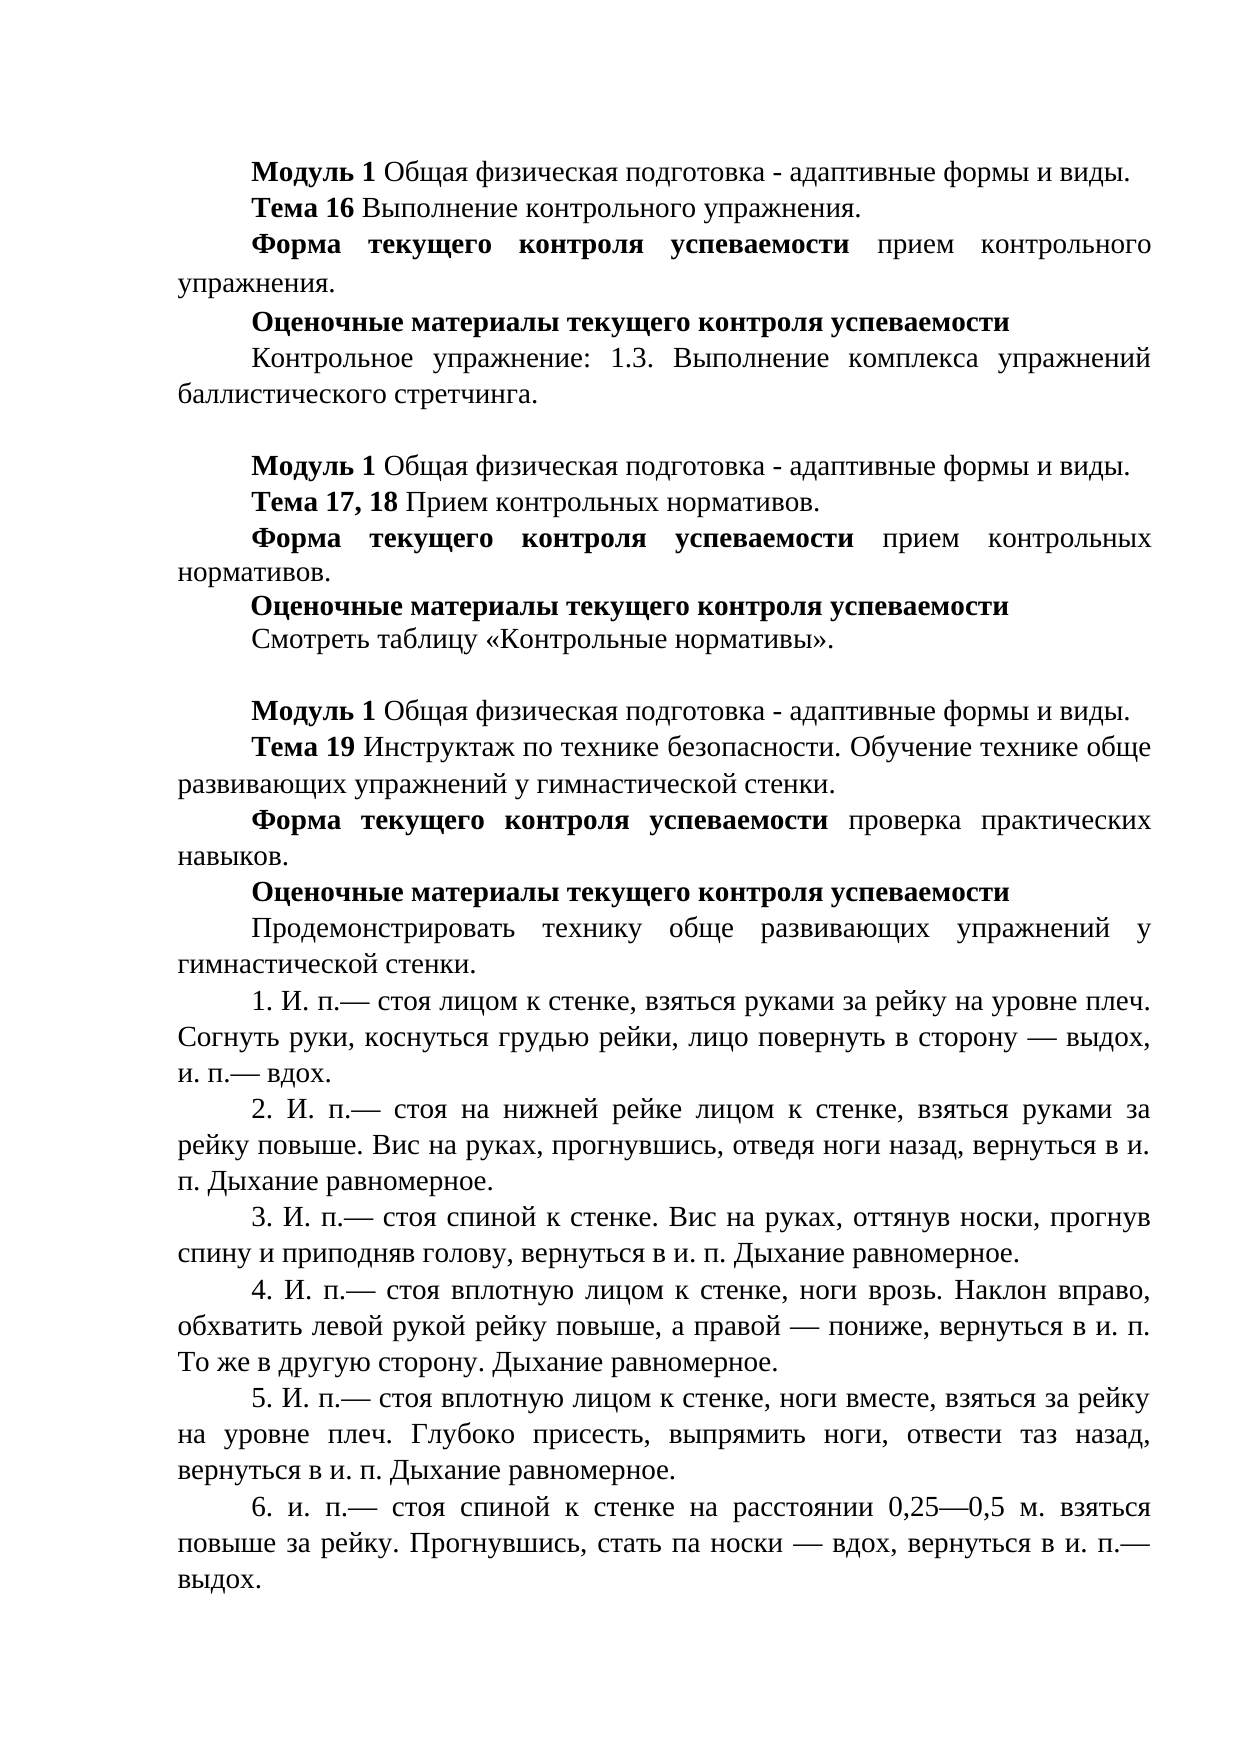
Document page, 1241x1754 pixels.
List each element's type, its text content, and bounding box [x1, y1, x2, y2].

text Продемонстрировать технику обще развивающих упражнений у гимнастической стенки. [177, 910, 1152, 980]
text Тема 16 Выполнение контрольного упражнения. [177, 190, 1152, 224]
text 3. И. п.— стоя спиной к стенке. Вис на руках, оттянув носки, прогнув спину и приподняв голову, вернуться в и. п. Дыхание равномерное. [177, 1199, 1152, 1269]
text Модуль 1 Общая физическая подготовка - адаптивные формы и виды. [177, 154, 1152, 188]
text Модуль 1 Общая физическая подготовка - адаптивные формы и виды. [177, 448, 1152, 482]
text 4. И. п.— стоя вплотную лицом к стенке, ноги врозь. Наклон вправо, обхватить левой рукой рейку повыше, а правой — пониже, вернуться в и. п. То же в другую сторону. Дыхание равномерное. [177, 1272, 1152, 1378]
text Модуль 1 Общая физическая подготовка - адаптивные формы и виды. [177, 693, 1152, 727]
text Оценочные материалы текущего контроля успеваемости [177, 874, 1152, 908]
list Форма текущего контроля успеваемости прием контрольного упражнения. [177, 227, 1152, 299]
text 1. И. п.— стоя лицом к стенке, взяться руками за рейку на уровне плеч. Согнуть руки, коснуться грудью рейки, лицо повернуть в сторону — выдох, и. п.— вдох. [177, 983, 1152, 1088]
text 5. И. п.— стоя вплотную лицом к стенке, ноги вместе, взяться за рейку на уровне плеч. Глубоко присесть, выпрямить ноги, отвести таз назад, вернуться в и. п. Дыхание равномерное. [177, 1380, 1152, 1486]
text Форма текущего контроля успеваемости проверка практических навыков. [177, 802, 1152, 872]
text Тема 17, 18 Прием контрольных нормативов. [177, 484, 1152, 518]
text Оценочные материалы текущего контроля успеваемости [177, 304, 1152, 337]
text Смотреть таблицу «Контрольные нормативы». [177, 621, 1152, 655]
text Тема 19 Инструктаж по технике безопасности. Обучение технике обще развивающих упражнений у гимнастической стенки. [177, 729, 1152, 799]
text 2. И. п.— стоя на нижней рейке лицом к стенке, взяться руками за рейку повыше. Вис на руках, прогнувшись, отведя ноги назад, вернуться в и. п. Дыхание равномерное. [177, 1091, 1152, 1197]
text 6. и. п.— стоя спиной к стенке на расстоянии 0,25—0,5 м. взяться повыше за рейку. Прогнувшись, стать па носки — вдох, вернуться в и. п.— выдох. [177, 1489, 1152, 1594]
text Контрольное упражнение: 1.3. Выполнение комплекса упражнений баллистического стретчинга. [177, 340, 1152, 409]
text Форма текущего контроля успеваемости прием контрольных нормативов. [177, 521, 1152, 588]
text Оценочные материалы текущего контроля успеваемости [177, 588, 1152, 621]
